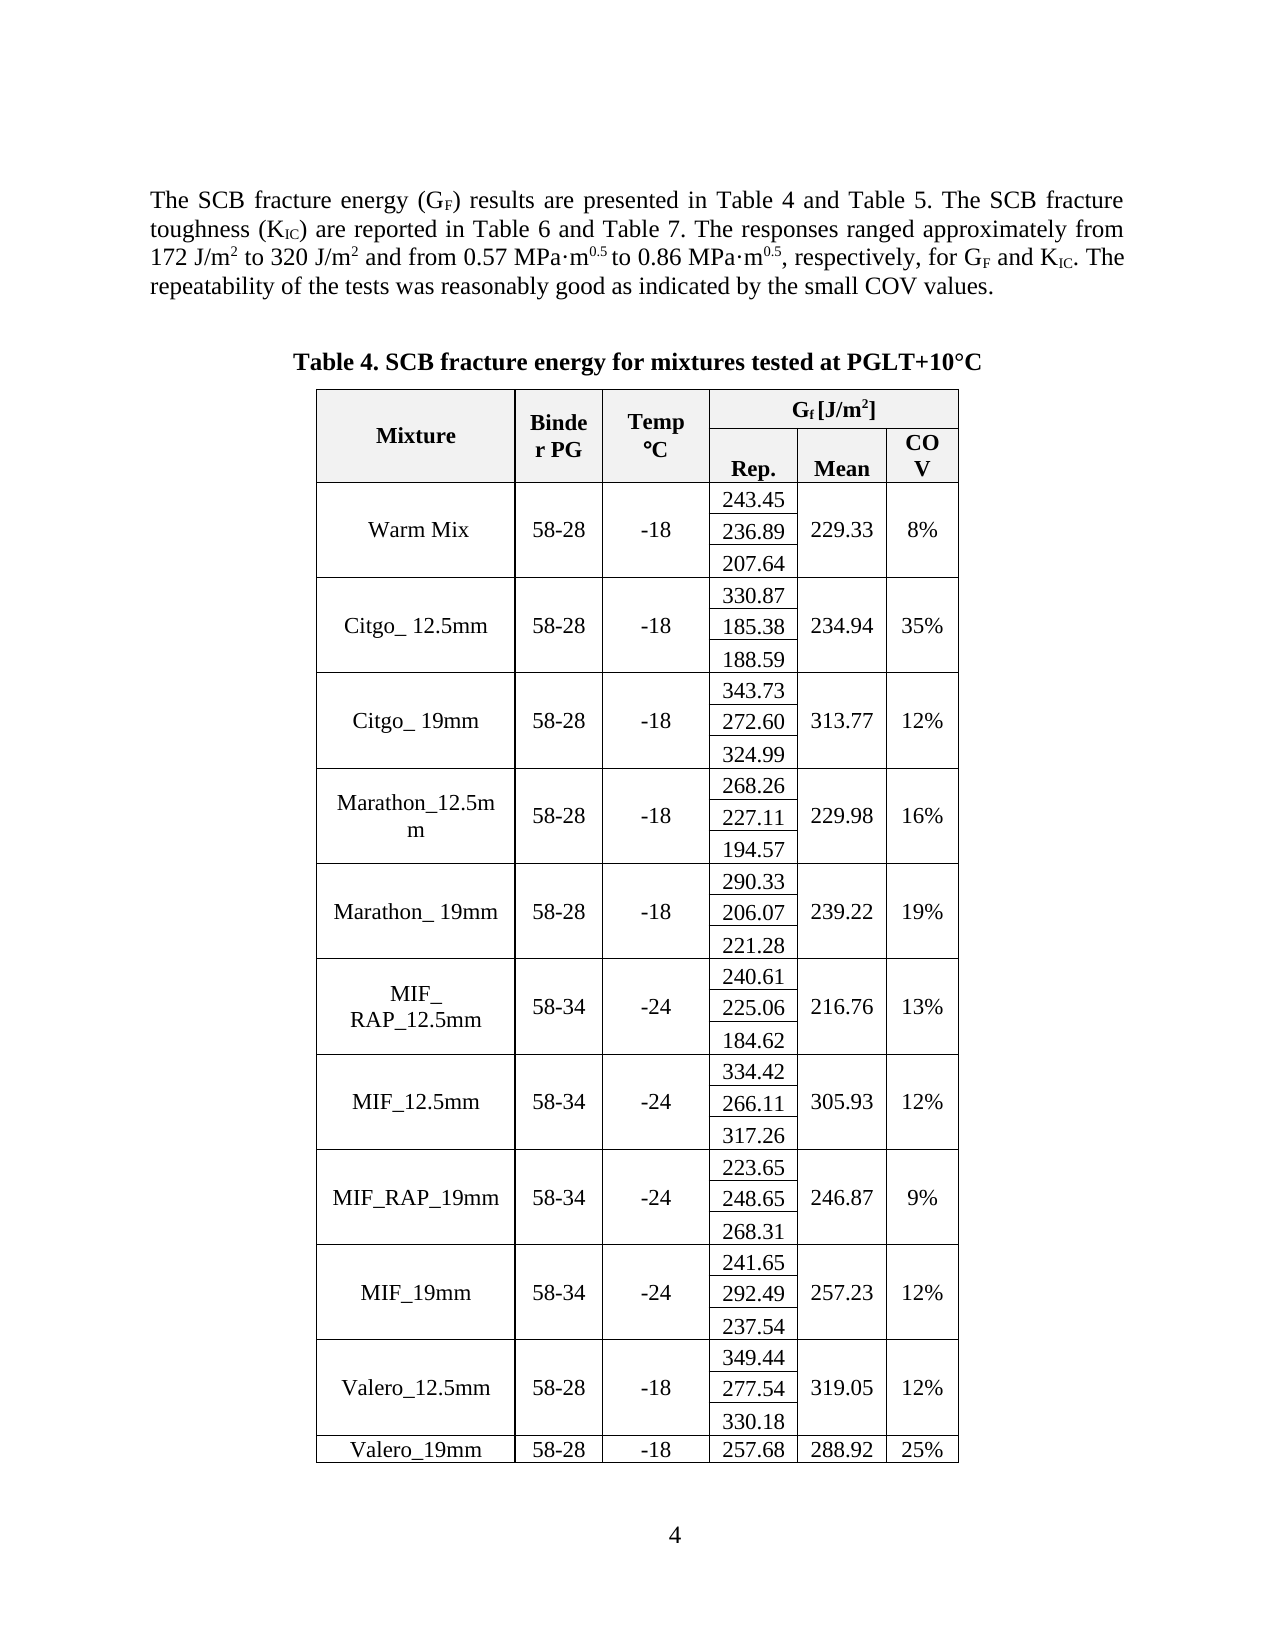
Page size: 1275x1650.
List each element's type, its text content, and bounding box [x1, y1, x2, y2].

table_cell 330.87 [710, 578, 797, 608]
table_cell Warm Mix [317, 483, 514, 577]
table_cell -24 [603, 1055, 709, 1149]
table_cell -24 [603, 959, 709, 1053]
table_cell -18 [603, 1436, 709, 1462]
table_cell 13% [887, 959, 958, 1053]
table_cell 12% [887, 1340, 958, 1435]
table_cell -18 [603, 1340, 709, 1435]
table_cell 58-34 [516, 1055, 602, 1149]
table_cell -24 [603, 1245, 709, 1339]
table_cell 349.44 [710, 1340, 797, 1371]
table_cell 12% [887, 1245, 958, 1339]
table_cell 257.68 [710, 1436, 797, 1462]
table_cell 268.31 [710, 1212, 797, 1244]
table_cell 229.33 [798, 483, 886, 577]
table_cell 288.92 [798, 1436, 886, 1462]
table_cell 207.64 [710, 545, 797, 577]
table_cell Valero_12.5mm [317, 1340, 514, 1435]
table_cell 19% [887, 864, 958, 958]
table_cell 272.60 [710, 705, 797, 735]
table_cell -18 [603, 673, 709, 767]
table_cell 206.07 [710, 895, 797, 925]
table_cell MIF_ RAP_12.5mm [317, 959, 514, 1053]
table_cell 240.61 [710, 959, 797, 989]
table_cell 58-28 [516, 1340, 602, 1435]
table_cell Rep. [710, 429, 797, 482]
table_cell Mean [798, 429, 886, 482]
table_cell 234.94 [798, 578, 886, 672]
table_cell 188.59 [710, 640, 797, 672]
table_cell 305.93 [798, 1055, 886, 1149]
table_cell 225.06 [710, 990, 797, 1021]
table_cell 58-34 [516, 1150, 602, 1244]
table_cell 12% [887, 673, 958, 767]
table_cell 221.28 [710, 926, 797, 958]
table_cell 194.57 [710, 831, 797, 863]
table_cell MIF_RAP_19mm [317, 1150, 514, 1244]
table_cell 313.77 [798, 673, 886, 767]
table_cell 58-28 [516, 673, 602, 767]
table_cell 246.87 [798, 1150, 886, 1244]
table_cell 35% [887, 578, 958, 672]
table_cell 330.18 [710, 1403, 797, 1435]
text The SCB fracture energy (GF) results are presented in Table 4 and Table 5. The SCB fracture toughness (KIC) are reported in Table 6 and Table 7. The responses ranged approximately from 172 J/m2 to 320 J/m2 and from 0.57 MPa·m0.5 to 0.86 MPa·m0.5, respectively, for GF and KIC. The repeatability of the tests was reasonably good as indicated by the small COV values. [150, 185, 1125, 300]
table_cell Marathon_12.5mm [317, 769, 514, 863]
table_cell -18 [603, 769, 709, 863]
table_cell 58-34 [516, 1245, 602, 1339]
table_cell 229.98 [798, 769, 886, 863]
table_cell 334.42 [710, 1055, 797, 1085]
table_cell Citgo_ 12.5mm [317, 578, 514, 672]
table_cell MIF_12.5mm [317, 1055, 514, 1149]
table_header Temp °C [603, 390, 709, 482]
text Table 4. SCB fracture energy for mixtures tested at PGLT+10°C [150, 347, 1125, 376]
table_cell 237.54 [710, 1308, 797, 1339]
table_cell 16% [887, 769, 958, 863]
table_cell Marathon_ 19mm [317, 864, 514, 958]
table_cell 317.26 [710, 1117, 797, 1149]
table_cell -18 [603, 578, 709, 672]
table_cell 277.54 [710, 1372, 797, 1402]
table_cell 223.65 [710, 1150, 797, 1180]
table_cell 257.23 [798, 1245, 886, 1339]
table_header Gf [J/m2] [710, 390, 958, 428]
table_cell 324.99 [710, 736, 797, 767]
table_cell 290.33 [710, 864, 797, 894]
table_cell -18 [603, 483, 709, 577]
table_cell MIF_19mm [317, 1245, 514, 1339]
table_cell Citgo_ 19mm [317, 673, 514, 767]
table_cell 241.65 [710, 1245, 797, 1275]
table_cell 58-28 [516, 578, 602, 672]
table_cell 236.89 [710, 514, 797, 544]
table_cell 243.45 [710, 483, 797, 513]
table_header Binder PG [516, 390, 602, 482]
table_cell 292.49 [710, 1276, 797, 1307]
table_cell 58-28 [516, 1436, 602, 1462]
table_cell 185.38 [710, 609, 797, 639]
table_cell 319.05 [798, 1340, 886, 1435]
table_cell 266.11 [710, 1086, 797, 1116]
table_cell 58-28 [516, 483, 602, 577]
table_cell 58-28 [516, 864, 602, 958]
table_cell 58-34 [516, 959, 602, 1053]
table_cell 184.62 [710, 1022, 797, 1053]
table_cell Valero_19mm [317, 1436, 514, 1462]
table_cell 12% [887, 1055, 958, 1149]
table_cell 9% [887, 1150, 958, 1244]
table_cell 8% [887, 483, 958, 577]
table_cell 216.76 [798, 959, 886, 1053]
table_header Mixture [317, 390, 514, 482]
table_cell 227.11 [710, 800, 797, 830]
table_cell 58-28 [516, 769, 602, 863]
table_cell -24 [603, 1150, 709, 1244]
table_cell 25% [887, 1436, 958, 1462]
table_cell 248.65 [710, 1181, 797, 1211]
table_cell 268.26 [710, 769, 797, 799]
table_cell COV [887, 429, 958, 482]
table_cell -18 [603, 864, 709, 958]
table_cell 239.22 [798, 864, 886, 958]
table_cell 343.73 [710, 673, 797, 703]
